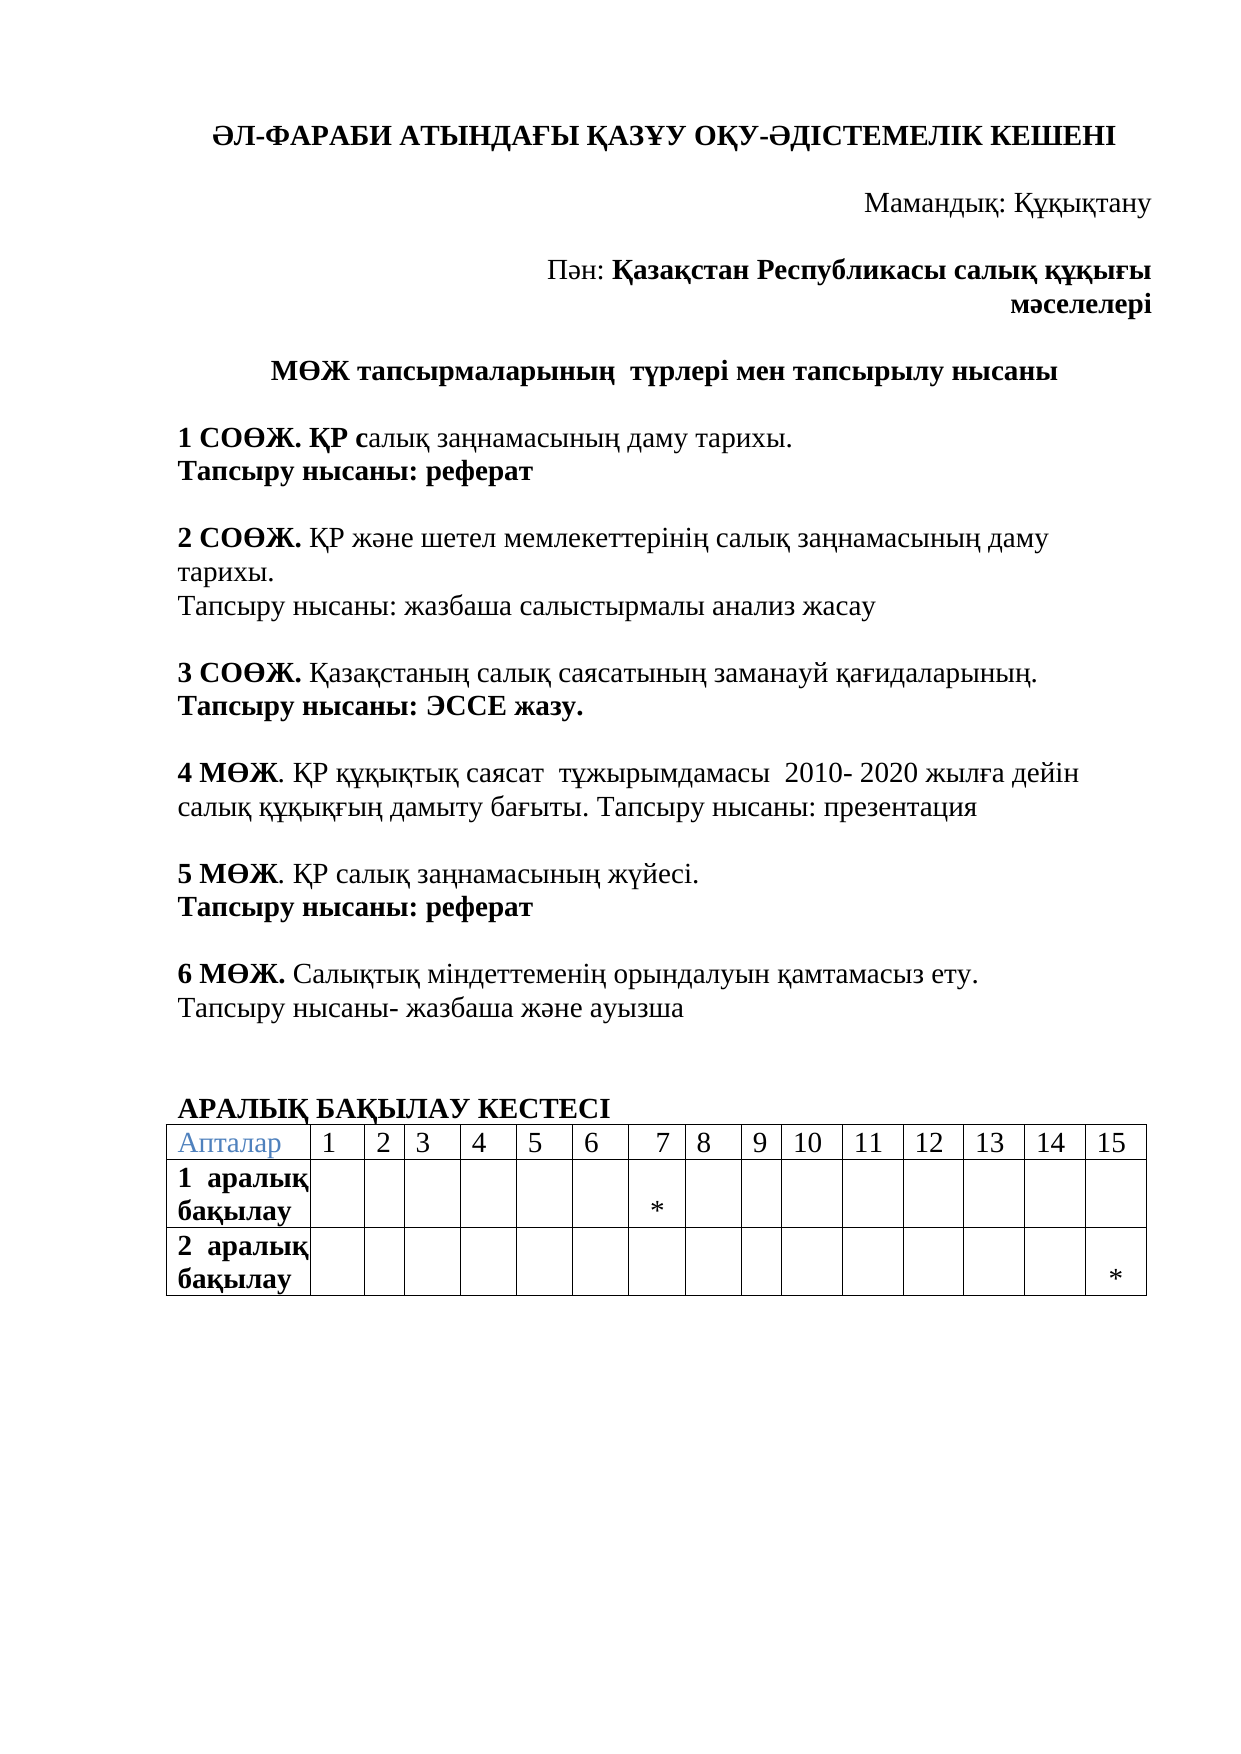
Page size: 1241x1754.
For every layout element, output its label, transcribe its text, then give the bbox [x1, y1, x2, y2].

table_cell [573, 1160, 628, 1227]
text Тапсыру нысаны: ЭССЕ жазу. [177, 688, 1152, 722]
table_cell [742, 1160, 781, 1227]
table_cell [405, 1228, 460, 1295]
table_cell 1 аралық бақылау [167, 1160, 310, 1227]
text Тапсыру нысаны- жазбаша және ауызша [177, 990, 1152, 1024]
text Тапсыру нысаны: реферат [177, 889, 1152, 923]
table_cell [742, 1228, 781, 1295]
table_cell [686, 1160, 741, 1227]
text 4 МӨЖ. ҚР құқықтық саясат тұжырымдамасы 2010- 2020 жылға дейін салық құқықғың дамыту бағыты. Тапсыру нысаны: презентация [177, 755, 1152, 822]
table_cell [461, 1160, 516, 1227]
text МӨЖ тапсырмаларының түрлері мен тапсырылу нысаны [177, 353, 1152, 386]
table_cell [573, 1228, 628, 1295]
table_cell [1086, 1160, 1146, 1227]
table_header 4 [461, 1125, 516, 1159]
text 2 СОӨЖ. ҚР және шетел мемлекеттерінің салық заңнамасының даму тарихы. [177, 521, 1152, 588]
table_cell [964, 1228, 1024, 1295]
table_header 13 [964, 1125, 1024, 1159]
text ӘЛ-ФАРАБИ АТЫНДАҒЫ ҚАЗҰУ ОҚУ-ӘДІСТЕМЕЛІК КЕШЕНІ [177, 118, 1152, 152]
table_header 7 [629, 1125, 685, 1159]
table_cell [461, 1228, 516, 1295]
table_header 6 [573, 1125, 628, 1159]
table_header 2 [365, 1125, 404, 1159]
text Тапсыру нысаны: реферат [177, 453, 1152, 487]
table_header 12 [904, 1125, 963, 1159]
table_cell [311, 1228, 364, 1295]
table_cell 2 аралық бақылау [167, 1228, 310, 1295]
table_header 9 [742, 1125, 781, 1159]
table_header 3 [405, 1125, 460, 1159]
table_header 10 [782, 1125, 842, 1159]
table_cell [1025, 1160, 1085, 1227]
table_cell [782, 1228, 842, 1295]
text Пән: Қазақстан Республикасы салық құқығы [177, 252, 1152, 286]
text мәселелері [177, 286, 1152, 319]
text Мамандық: Құқықтану [177, 185, 1152, 219]
table_cell * [1086, 1228, 1146, 1295]
table_cell [964, 1160, 1024, 1227]
table_cell [904, 1160, 963, 1227]
text 5 МӨЖ. ҚР салық заңнамасының жүйесі. [177, 856, 1152, 889]
table_cell [629, 1228, 685, 1295]
table_cell [843, 1160, 903, 1227]
text Тапсыру нысаны: жазбаша салыстырмалы анализ жасау [177, 588, 1152, 621]
table_cell [686, 1228, 741, 1295]
table_header 1 [311, 1125, 364, 1159]
table_cell [365, 1228, 404, 1295]
table_header Апталар [167, 1125, 310, 1159]
text 3 СОӨЖ. Қазақстаның салық саясатының заманауй қағидаларының. [177, 655, 1152, 688]
table_header 11 [843, 1125, 903, 1159]
text АРАЛЫҚ БАҚЫЛАУ КЕСТЕСІ [177, 1091, 1152, 1124]
table_cell [405, 1160, 460, 1227]
table_cell [365, 1160, 404, 1227]
table_header 5 [517, 1125, 572, 1159]
table_header 14 [1025, 1125, 1085, 1159]
table_cell [843, 1228, 903, 1295]
table_cell [1025, 1228, 1085, 1295]
table_header 8 [686, 1125, 741, 1159]
subtitle 6 МӨЖ. Салықтық міндеттеменің орындалуын қамтамасыз ету. [177, 957, 1152, 990]
table_cell [517, 1228, 572, 1295]
table_cell [782, 1160, 842, 1227]
text 1 СОӨЖ. ҚР салық заңнамасының даму тарихы. [177, 420, 1152, 453]
table_cell [311, 1160, 364, 1227]
table_cell * [629, 1160, 685, 1227]
table_cell [517, 1160, 572, 1227]
table_cell [904, 1228, 963, 1295]
table_header 15 [1086, 1125, 1146, 1159]
